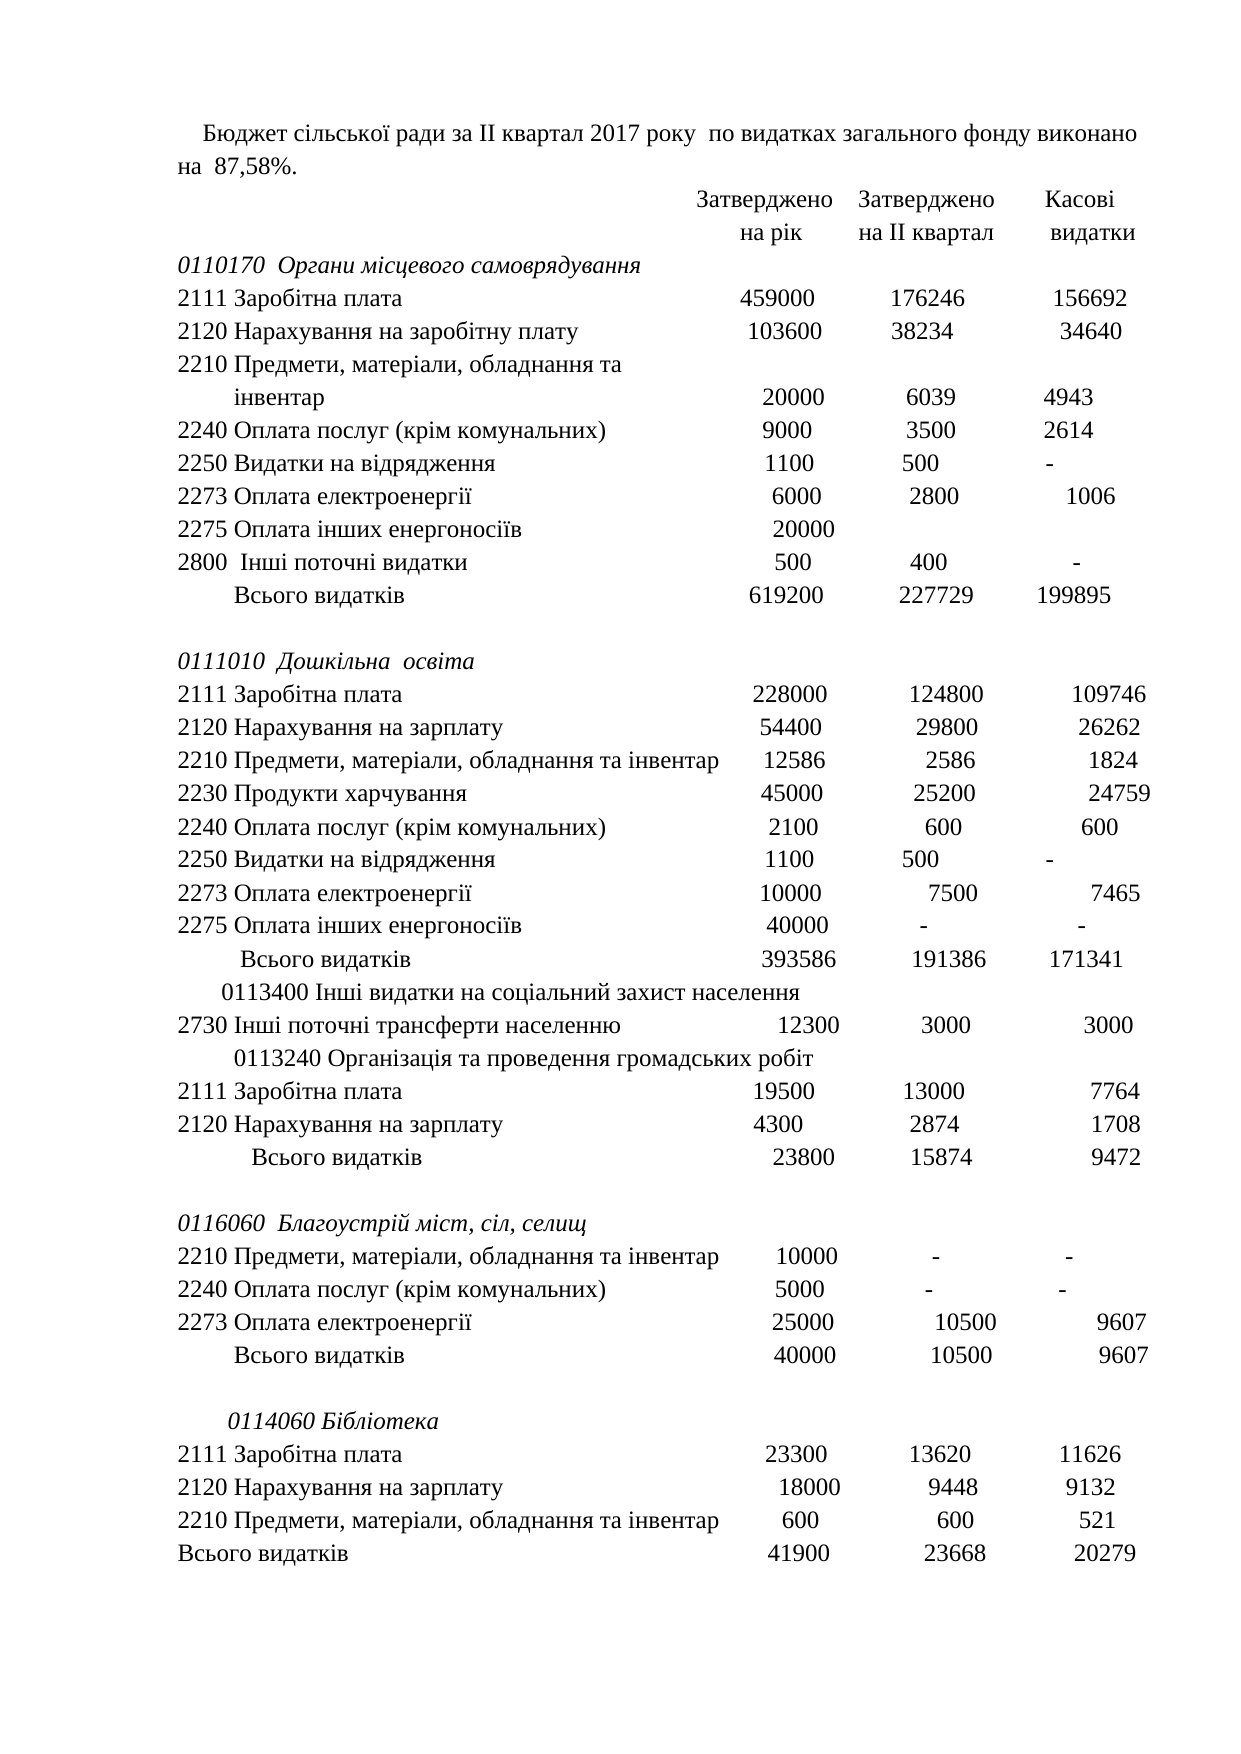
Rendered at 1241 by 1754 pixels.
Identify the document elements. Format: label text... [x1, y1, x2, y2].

text 2120 Нарахування на зарплату 54400 29800 26262 [177, 712, 1152, 741]
text 2273 Оплата електроенергії 25000 10500 9607 [177, 1307, 1152, 1336]
text 2275 Оплата інших енергоносіїв 20000 [177, 514, 1152, 543]
text на рік на ІІ квартал видатки [177, 217, 1152, 246]
text 2273 Оплата електроенергії 10000 7500 7465 [177, 878, 1152, 906]
text 2273 Оплата електроенергії 6000 2800 1006 [177, 481, 1152, 510]
text 0113240 Організація та проведення громадських робіт [177, 1043, 1152, 1071]
text 0113400 Інші видатки на соціальний захист населення [177, 977, 1152, 1005]
text 2240 Оплата послуг (крім комунальних) 5000 - - [177, 1274, 1152, 1303]
text 2250 Видатки на відрядження 1100 500 - [177, 448, 1152, 477]
text 2240 Оплата послуг (крім комунальних) 9000 3500 2614 [177, 415, 1152, 444]
text 2120 Нарахування на зарплату 4300 2874 1708 [177, 1109, 1152, 1137]
text 2111 Заробітна плата 228000 124800 109746 [177, 679, 1152, 708]
text 2210 Предмети, матеріали, обладнання та [177, 349, 1152, 378]
text 0110170 Органи місцевого самоврядування [177, 250, 1152, 279]
text 2275 Оплата інших енергоносіїв 40000 - - [177, 911, 1152, 939]
text 2111 Заробітна плата 459000 176246 156692 [177, 283, 1152, 312]
text Всього видатків 23800 15874 9472 [177, 1142, 1152, 1171]
text 2730 Інші поточні трансферти населенню 12300 3000 3000 [177, 1010, 1152, 1038]
text Всього видатків 41900 23668 20279 [177, 1538, 1152, 1567]
text Всього видатків 619200 227729 199895 [177, 580, 1152, 609]
text 2111 Заробітна плата 23300 13620 11626 [177, 1439, 1152, 1468]
text 2230 Продукти харчування 45000 25200 24759 [177, 778, 1152, 807]
text 2120 Нарахування на зарплату 18000 9448 9132 [177, 1472, 1152, 1501]
text 2800 Інші поточні видатки 500 400 - [177, 547, 1152, 576]
text Затверджено Затверджено Касові [177, 184, 1152, 213]
text Всього видатків 40000 10500 9607 [177, 1340, 1152, 1369]
text 2240 Оплата послуг (крім комунальних) 2100 600 600 [177, 812, 1152, 840]
text 2120 Нарахування на заробітну плату 103600 38234 34640 [177, 316, 1152, 345]
text 2210 Предмети, матеріали, обладнання та інвентар 12586 2586 1824 [177, 746, 1152, 774]
text 2210 Предмети, матеріали, обладнання та інвентар 600 600 521 [177, 1505, 1152, 1534]
text Всього видатків 393586 191386 171341 [177, 944, 1152, 972]
text 2250 Видатки на відрядження 1100 500 - [177, 844, 1152, 873]
text 2210 Предмети, матеріали, обладнання та інвентар 10000 - - [177, 1241, 1152, 1269]
text 0116060 Благоустрій міст, сіл, селищ [177, 1208, 1152, 1237]
text 0114060 Бібліотека [177, 1406, 1152, 1435]
text 0111010 Дошкільна освіта [177, 646, 1152, 675]
text інвентар 20000 6039 4943 [177, 382, 1152, 411]
text 2111 Заробітна плата 19500 13000 7764 [177, 1076, 1152, 1104]
text Бюджет сільської ради за ІІ квартал 2017 року по видатках загального фонду виконано на 87,58%. [177, 118, 1152, 180]
